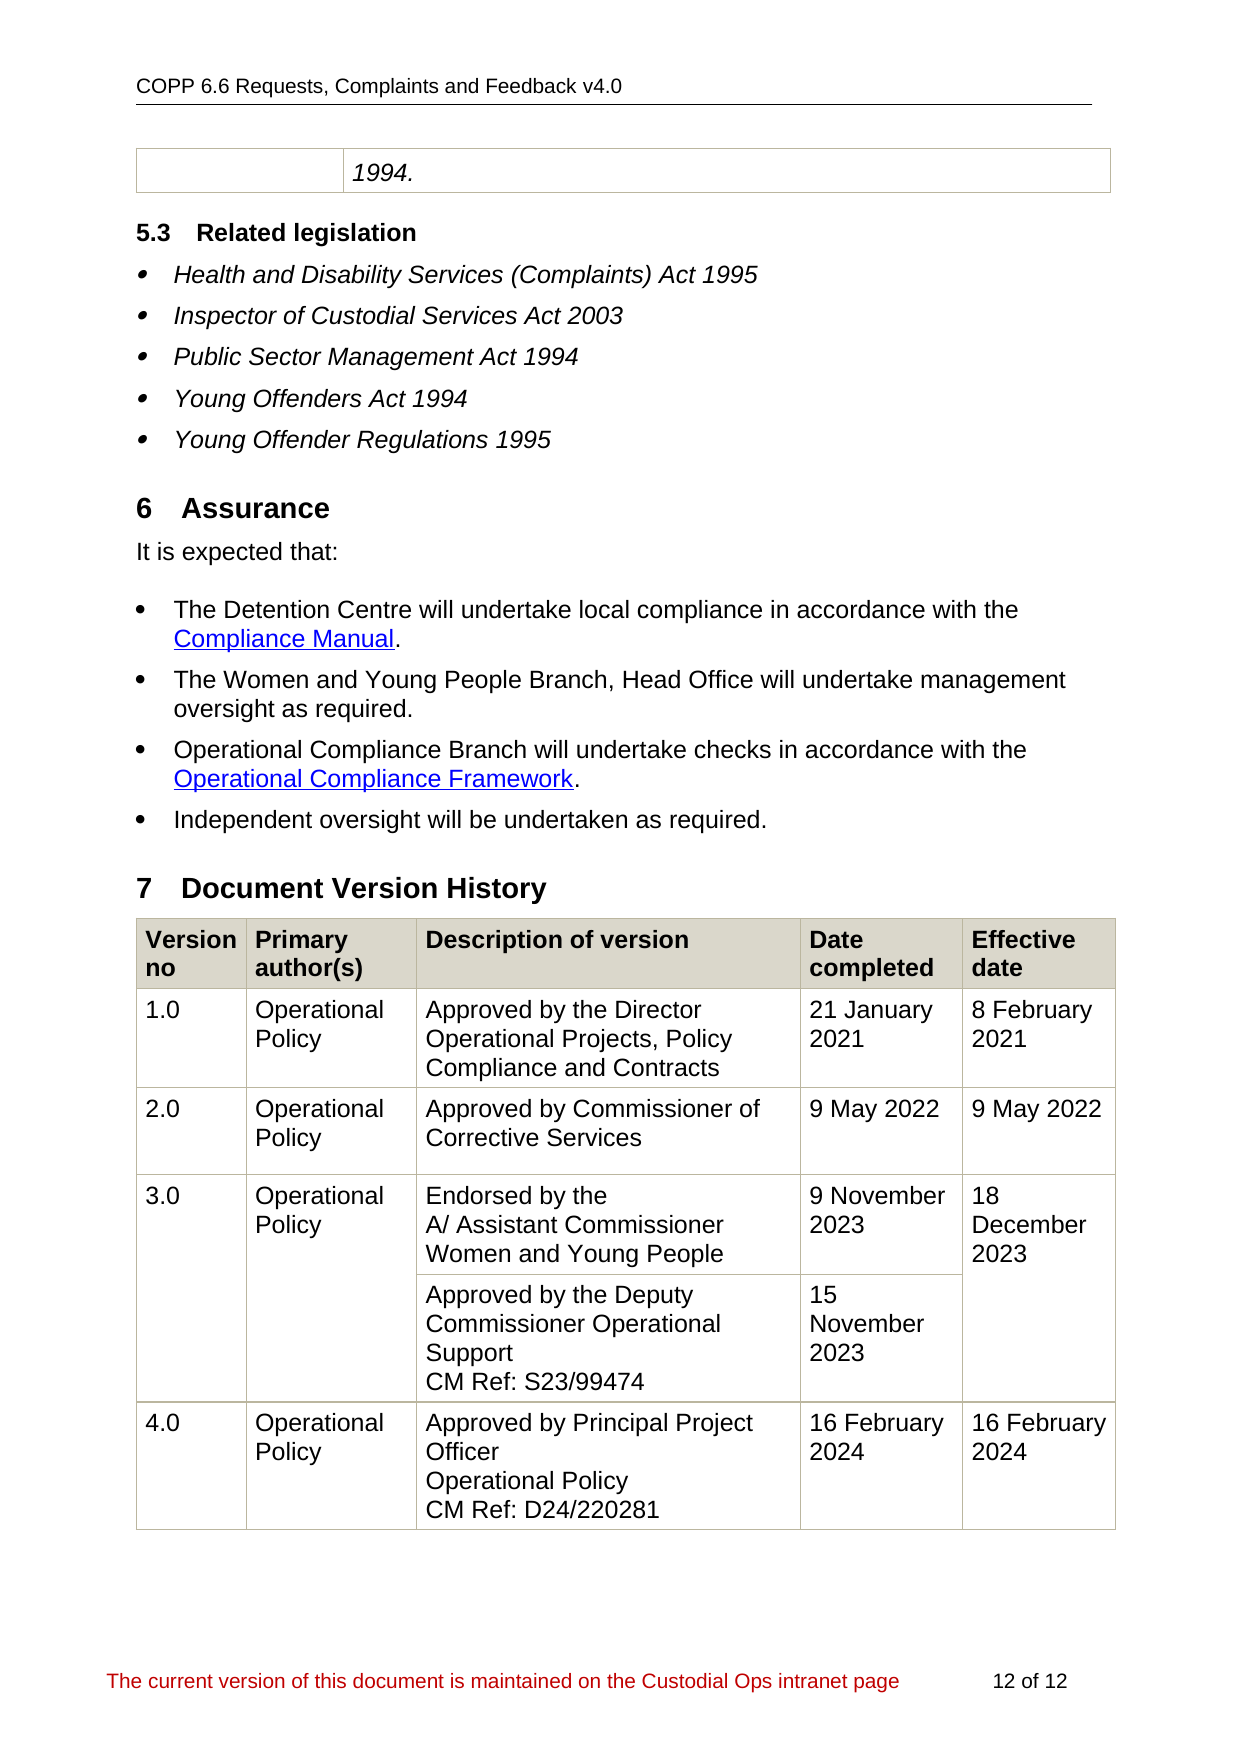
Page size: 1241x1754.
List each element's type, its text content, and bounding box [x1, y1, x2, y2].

table_cell 9 May 2022 [963, 1088, 1115, 1174]
table_cell Approved by the Deputy Commissioner Operational Support CM Ref: S23/99474 [417, 1275, 800, 1401]
table_cell 16 February 2024 [963, 1403, 1115, 1529]
table_cell Operational Policy [247, 1175, 416, 1401]
table_header Description of version [417, 919, 800, 988]
list Public Sector Management Act 1994 [136, 342, 1092, 371]
table_cell 21 January 2021 [801, 989, 962, 1087]
table_cell 3.0 [137, 1175, 246, 1401]
list Operational Compliance Branch will undertake checks in accordance with the Operational Compliance Framework. [136, 735, 1092, 793]
table_cell Operational Policy [247, 1088, 416, 1174]
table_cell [137, 149, 343, 192]
table_cell Endorsed by the A/ Assistant Commissioner Women and Young People [417, 1175, 800, 1273]
table_cell Approved by Principal Project Officer Operational Policy CM Ref: D24/220281 [417, 1403, 800, 1529]
list The Women and Young People Branch, Head Office will undertake management oversight as required. [136, 665, 1092, 723]
table_cell 16 February 2024 [801, 1403, 962, 1529]
subtitle Document Version History [136, 872, 1092, 905]
list Young Offenders Act 1994 [136, 384, 1092, 412]
list Inspector of Custodial Services Act 2003 [136, 301, 1092, 330]
table_header Version no [137, 919, 246, 988]
text It is expected that: [136, 537, 1092, 566]
table_cell Operational Policy [247, 1403, 416, 1529]
list Health and Disability Services (Complaints) Act 1995 [136, 259, 1092, 288]
list Young Offender Regulations 1995 [136, 425, 1092, 454]
table_cell 8 February 2021 [963, 989, 1115, 1087]
table_header Date completed [801, 919, 962, 988]
list The Detention Centre will undertake local compliance in accordance with the Compliance Manual. [136, 595, 1092, 652]
table_cell Approved by the Director Operational Projects, Policy Compliance and Contracts [417, 989, 800, 1087]
table_cell Approved by Commissioner of Corrective Services [417, 1088, 800, 1174]
table_header Effective date [963, 919, 1115, 988]
subtitle Assurance [136, 491, 1092, 525]
table_cell 9 May 2022 [801, 1088, 962, 1174]
table_cell Operational Policy [247, 989, 416, 1087]
table_cell 9 November 2023 [801, 1175, 962, 1273]
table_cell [344, 149, 1110, 192]
subtitle Related legislation [136, 218, 1092, 247]
table_header Primary author(s) [247, 919, 416, 988]
table_cell 18 December 2023 [963, 1175, 1115, 1401]
list Independent oversight will be undertaken as required. [136, 805, 1092, 834]
table_cell 1.0 [137, 989, 246, 1087]
table_cell 4.0 [137, 1403, 246, 1529]
table_cell 15 November 2023 [801, 1275, 962, 1401]
table_cell 2.0 [137, 1088, 246, 1174]
